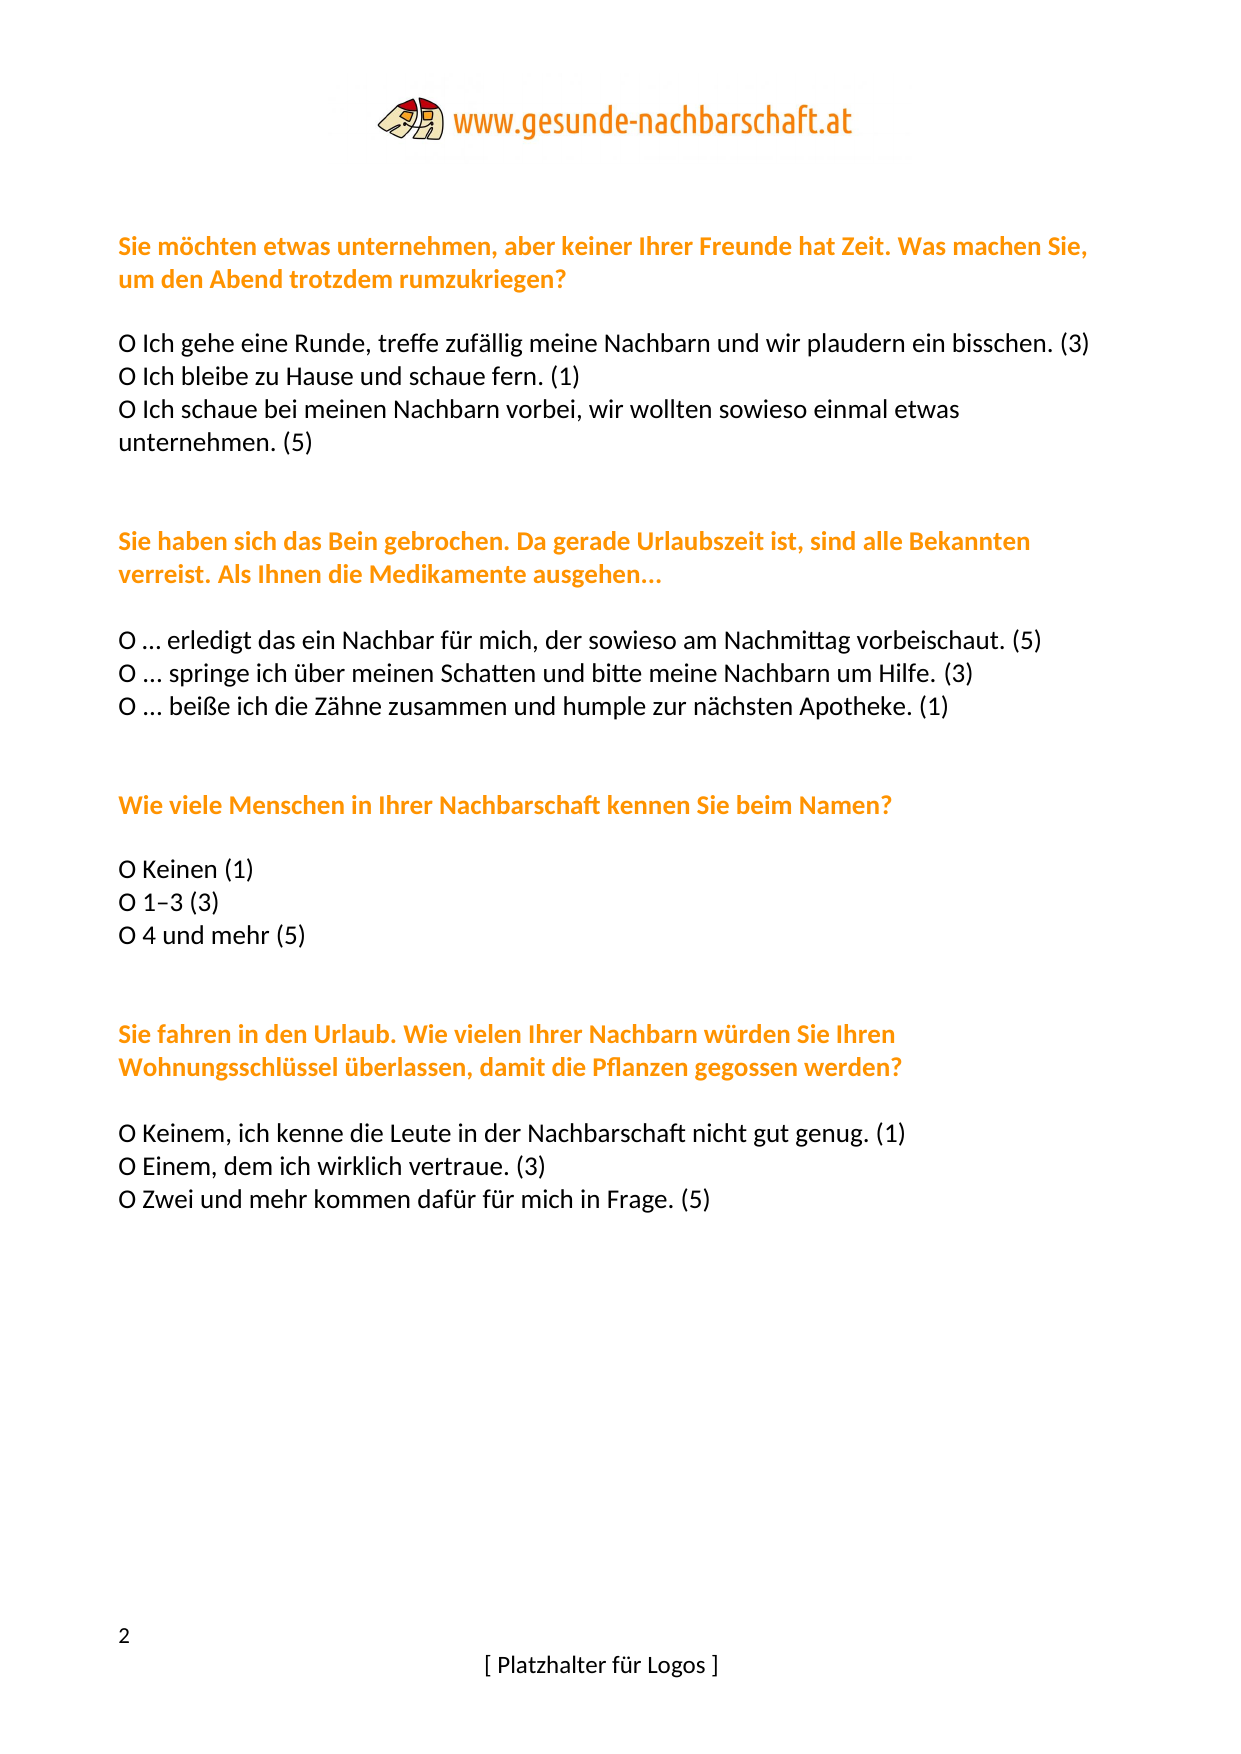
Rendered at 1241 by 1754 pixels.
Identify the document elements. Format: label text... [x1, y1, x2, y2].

text O ... springe ich über meinen Schatten und bitte meine Nachbarn um Hilfe. (3) [118, 656, 1122, 689]
text O 4 und mehr (5) [118, 918, 1122, 951]
subtitle Sie haben sich das Bein gebrochen. Da gerade Urlaubszeit ist, sind alle Bekannten verreist. Als Ihnen die Medikamente ausgehen... [118, 524, 1122, 590]
text O Zwei und mehr kommen dafür für mich in Frage. (5) [118, 1182, 1122, 1215]
text O Keinen (1) [118, 852, 1122, 885]
text O ... beiße ich die Zähne zusammen und humple zur nächsten Apotheke. (1) [118, 689, 1122, 722]
text O Keinem, ich kenne die Leute in der Nachbarschaft nicht gut genug. (1) [118, 1116, 1122, 1149]
subtitle Sie möchten etwas unternehmen, aber keiner Ihrer Freunde hat Zeit. Was machen Sie, um den Abend trotzdem rumzukriegen? [118, 229, 1122, 296]
subtitle Wie viele Menschen in Ihrer Nachbarschaft kennen Sie beim Namen? [118, 788, 1122, 821]
text O Ich gehe eine Runde, treffe zufällig meine Nachbarn und wir plaudern ein bisschen. (3) [118, 326, 1122, 359]
text O Einem, dem ich wirklich vertraue. (3) [118, 1149, 1122, 1182]
subtitle Sie fahren in den Urlaub. Wie vielen Ihrer Nachbarn würden Sie Ihren Wohnungsschlüssel überlassen, damit die Pflanzen gegossen werden? [118, 1017, 1122, 1083]
text O Ich bleibe zu Hause und schaue fern. (1) [118, 359, 1122, 392]
picture [328, 73, 913, 164]
text O Ich schaue bei meinen Nachbarn vorbei, wir wollten sowieso einmal etwas unternehmen. (5) [118, 392, 1122, 458]
text O … erledigt das ein Nachbar für mich, der sowieso am Nachmittag vorbeischaut. (5) [118, 590, 1122, 656]
text O 1–3 (3) [118, 885, 1122, 918]
